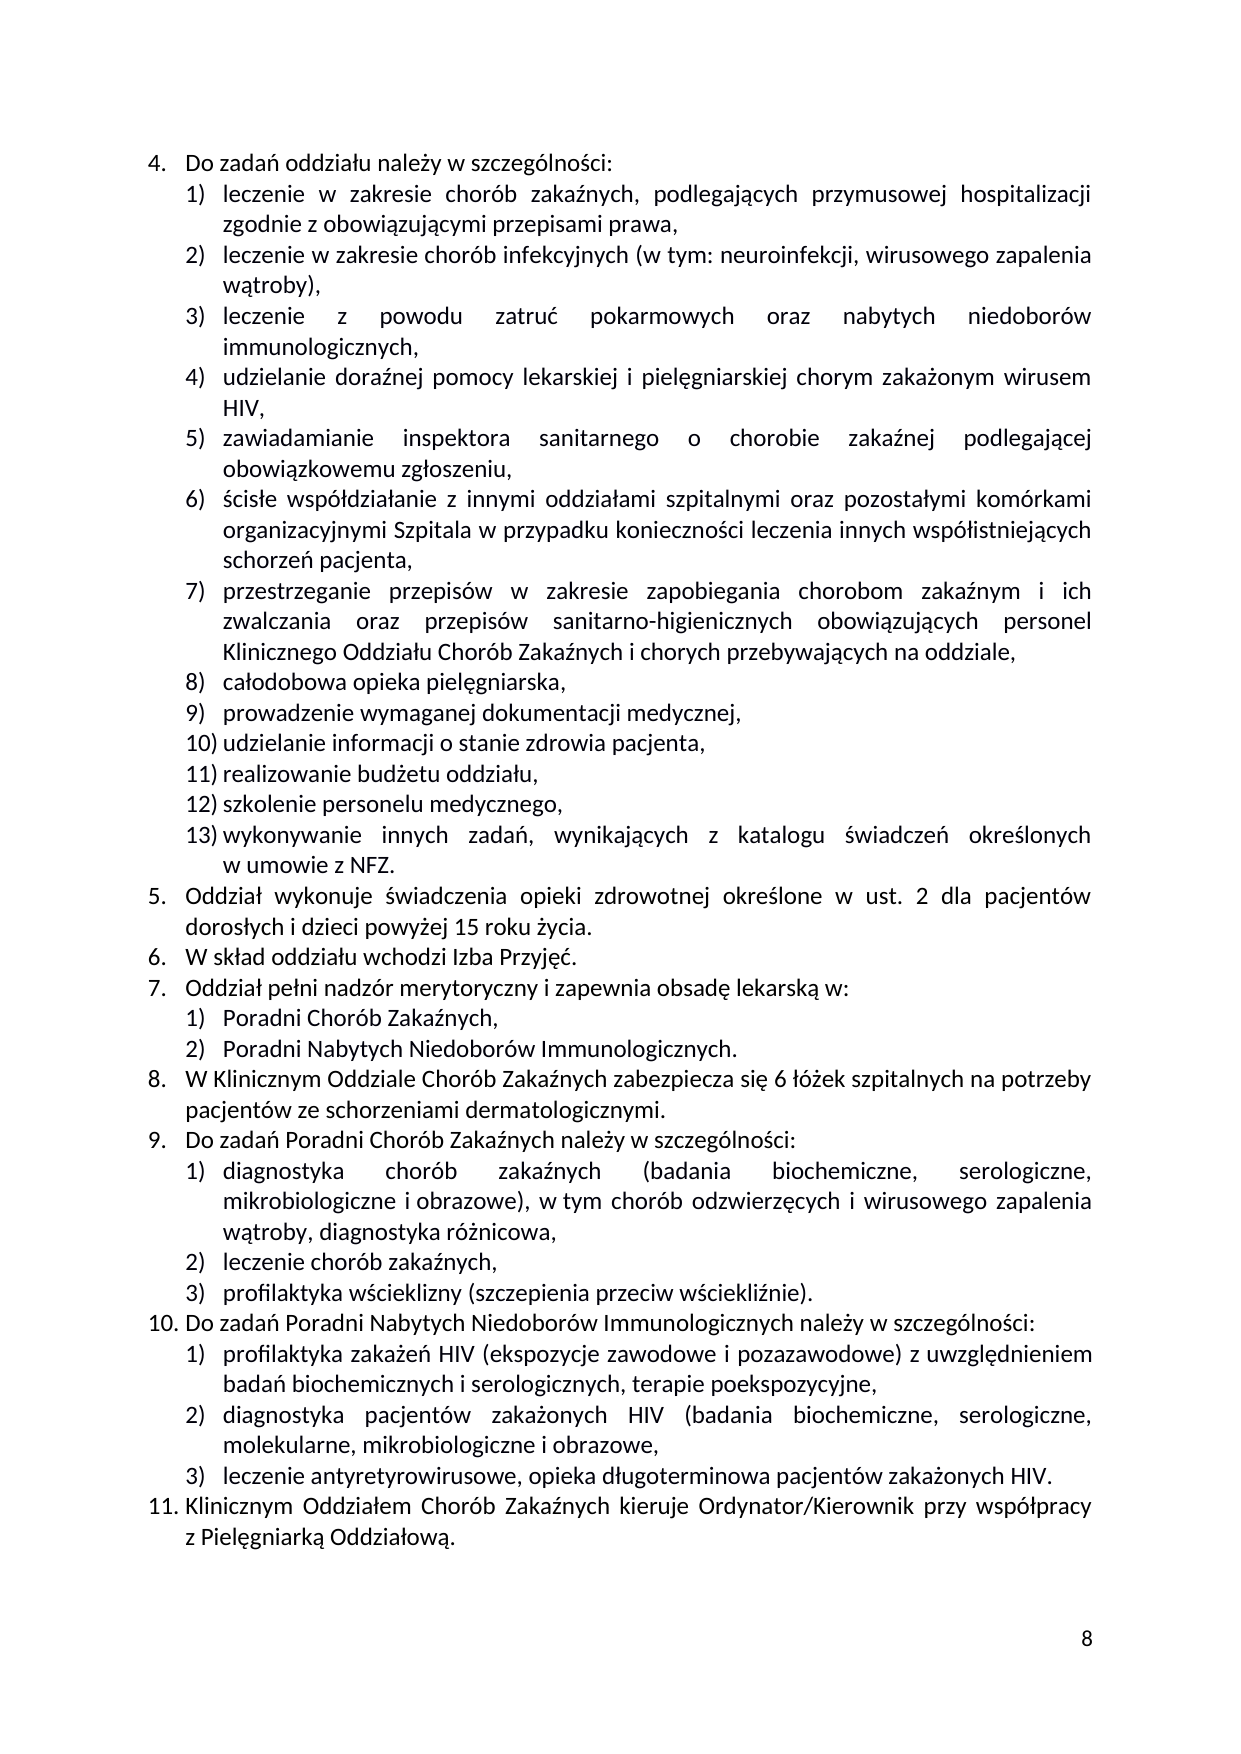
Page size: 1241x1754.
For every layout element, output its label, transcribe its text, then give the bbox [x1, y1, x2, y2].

list Oddział wykonuje świadczenia opieki zdrowotnej określone w ust. 2 dla pacjentów dorosłych i dzieci powyżej 15 roku życia. [148, 880, 1093, 941]
list Poradni Chorób Zakaźnych, [185, 1002, 1093, 1033]
list Oddział pełni nadzór merytoryczny i zapewnia obsadę lekarską w: [148, 972, 1093, 1002]
list Do zadań Poradni Chorób Zakaźnych należy w szczególności: [148, 1124, 1093, 1155]
list leczenie w zakresie chorób infekcyjnych (w tym: neuroinfekcji, wirusowego zapalenia wątroby), [185, 239, 1093, 300]
list Klinicznym Oddziałem Chorób Zakaźnych kieruje Ordynator/Kierownik przy współpracy z Pielęgniarką Oddziałową. [148, 1491, 1093, 1552]
list zawiadamianie inspektora sanitarnego o chorobie zakaźnej podlegającej obowiązkowemu zgłoszeniu, [185, 422, 1093, 483]
list diagnostyka pacjentów zakażonych HIV (badania biochemiczne, serologiczne, molekularne, mikrobiologiczne i obrazowe, [185, 1399, 1093, 1460]
list przestrzeganie przepisów w zakresie zapobiegania chorobom zakaźnym i ich zwalczania oraz przepisów sanitarno-higienicznych obowiązujących personel Klinicznego Oddziału Chorób Zakaźnych i chorych przebywających na oddziale, [185, 575, 1093, 666]
list profilaktyka zakażeń HIV (ekspozycje zawodowe i pozazawodowe) z uwzględnieniem badań biochemicznych i serologicznych, terapie poekspozycyjne, [185, 1338, 1093, 1399]
list Do zadań oddziału należy w szczególności: [148, 148, 1093, 178]
list udzielanie informacji o stanie zdrowia pacjenta, [185, 727, 1093, 758]
list W Klinicznym Oddziale Chorób Zakaźnych zabezpiecza się 6 łóżek szpitalnych na potrzeby pacjentów ze schorzeniami dermatologicznymi. [148, 1063, 1093, 1124]
list leczenie z powodu zatruć pokarmowych oraz nabytych niedoborów immunologicznych, [185, 300, 1093, 361]
list wykonywanie innych zadań, wynikających z katalogu świadczeń określonych w umowie z NFZ. [185, 819, 1093, 880]
list prowadzenie wymaganej dokumentacji medycznej, [185, 697, 1093, 727]
list całodobowa opieka pielęgniarska, [185, 666, 1093, 697]
list leczenie antyretyrowirusowe, opieka długoterminowa pacjentów zakażonych HIV. [185, 1460, 1093, 1491]
list Do zadań Poradni Nabytych Niedoborów Immunologicznych należy w szczególności: [148, 1307, 1093, 1338]
list diagnostyka chorób zakaźnych (badania biochemiczne, serologiczne, mikrobiologiczne i obrazowe), w tym chorób odzwierzęcych i wirusowego zapalenia wątroby, diagnostyka różnicowa, [185, 1155, 1093, 1246]
list realizowanie budżetu oddziału, [185, 758, 1093, 788]
list leczenie chorób zakaźnych, [185, 1246, 1093, 1277]
list leczenie w zakresie chorób zakaźnych, podlegających przymusowej hospitalizacji zgodnie z obowiązującymi przepisami prawa, [185, 178, 1093, 239]
list udzielanie doraźnej pomocy lekarskiej i pielęgniarskiej chorym zakażonym wirusem HIV, [185, 361, 1093, 422]
list ścisłe współdziałanie z innymi oddziałami szpitalnymi oraz pozostałymi komórkami organizacyjnymi Szpitala w przypadku konieczności leczenia innych współistniejących schorzeń pacjenta, [185, 483, 1093, 575]
list szkolenie personelu medycznego, [185, 788, 1093, 819]
list Poradni Nabytych Niedoborów Immunologicznych. [185, 1033, 1093, 1063]
list W skład oddziału wchodzi Izba Przyjęć. [148, 941, 1093, 972]
list profilaktyka wścieklizny (szczepienia przeciw wściekliźnie). [185, 1277, 1093, 1307]
